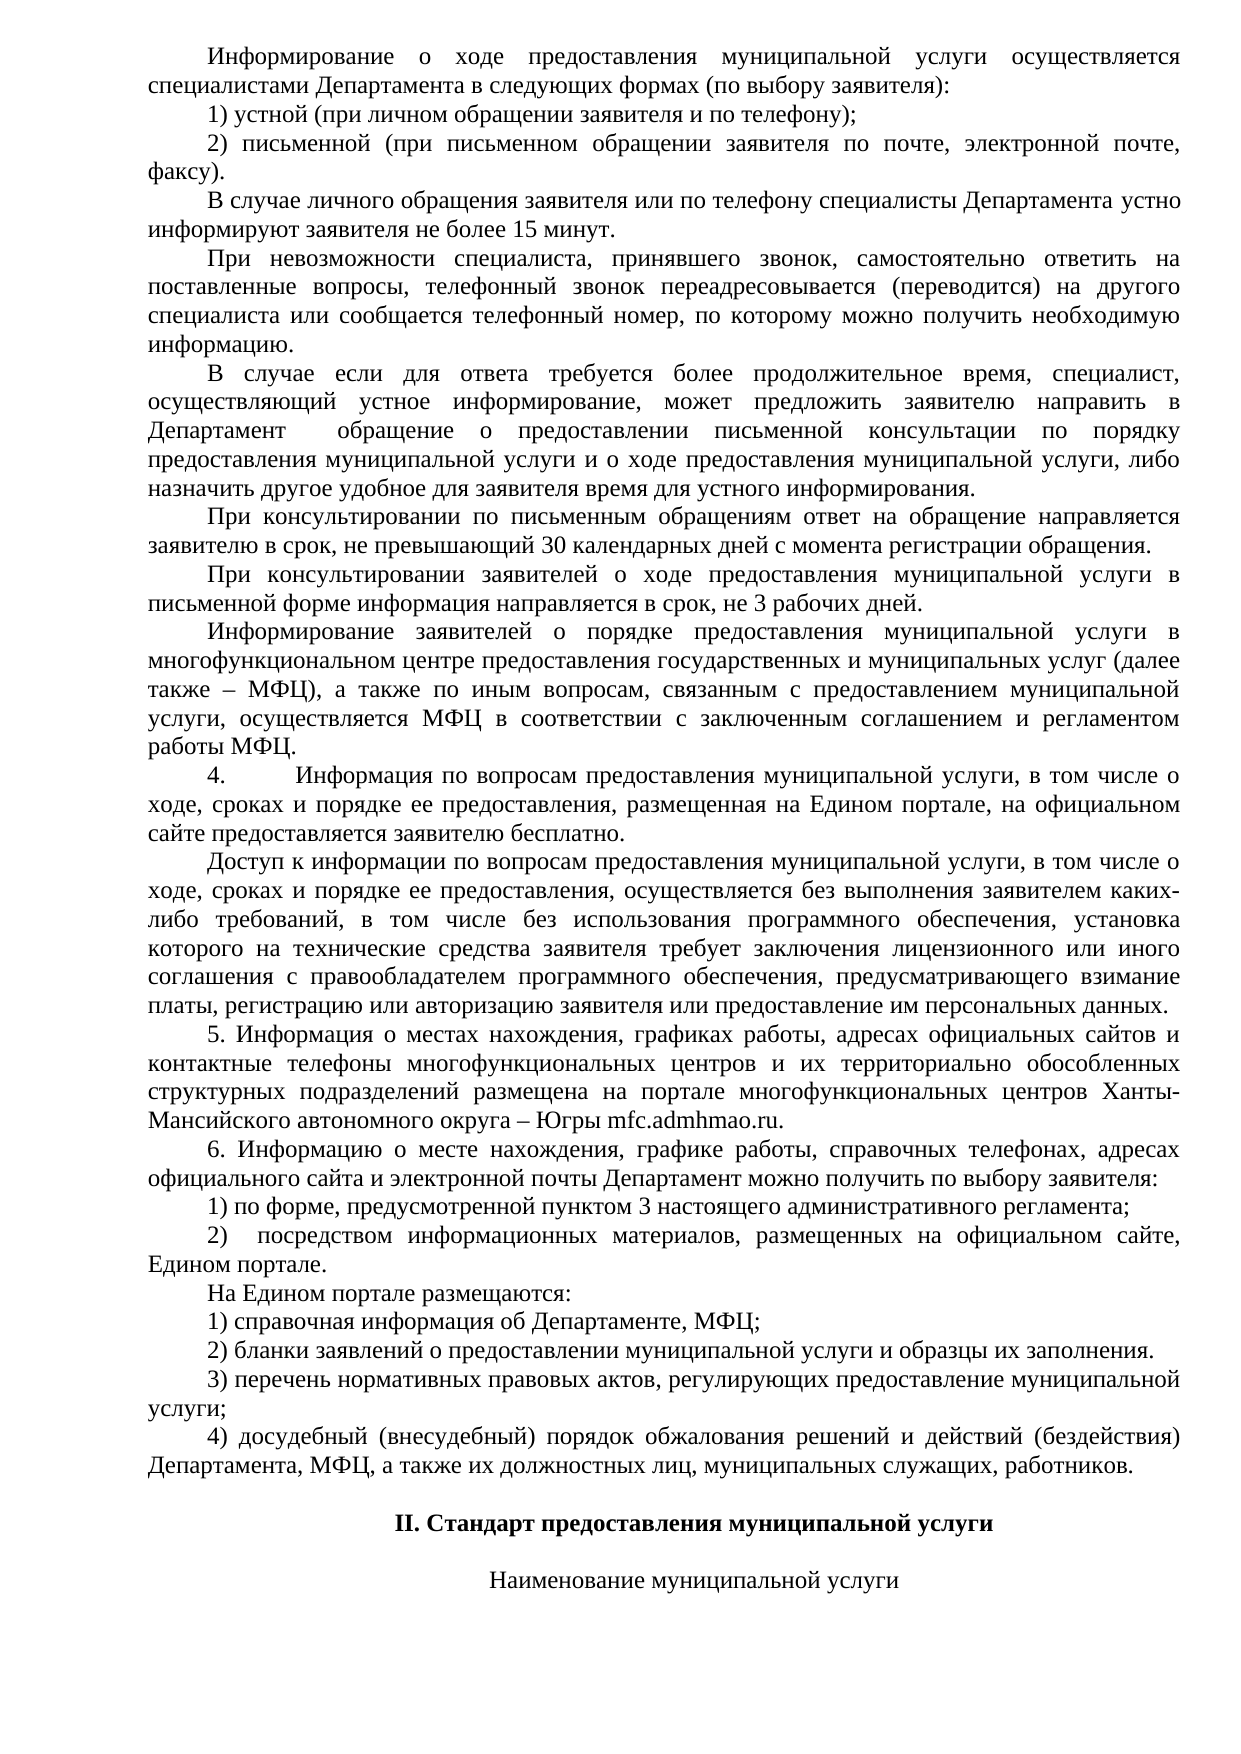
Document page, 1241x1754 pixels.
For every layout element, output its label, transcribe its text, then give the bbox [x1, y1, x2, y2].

text 4) досудебный (внесудебный) порядок обжалования решений и действий (бездействия) Департамента, МФЦ, а также их должностных лиц, муниципальных служащих, работников. [148, 1421, 1181, 1479]
text 1) по форме, предусмотренной пунктом 3 настоящего административного регламента; [148, 1191, 1181, 1220]
text II. Стандарт предоставления муниципальной услуги [148, 1508, 1181, 1536]
text 2) письменной (при письменном обращении заявителя по почте, электронной почте, факсу). [148, 128, 1181, 185]
text При консультировании заявителей о ходе предоставления муниципальной услуги в письменной форме информация направляется в срок, не 3 рабочих дней. [148, 559, 1181, 616]
text 2) бланки заявлений о предоставлении муниципальной услуги и образцы их заполнения. [148, 1335, 1181, 1364]
text 3) перечень нормативных правовых актов, регулирующих предоставление муниципальной услуги; [148, 1364, 1181, 1421]
text 4. Информация по вопросам предоставления муниципальной услуги, в том числе о ходе, сроках и порядке ее предоставления, размещенная на Едином портале, на официальном сайте предоставляется заявителю бесплатно. [148, 760, 1181, 846]
text Информирование заявителей о порядке предоставления муниципальной услуги в многофункциональном центре предоставления государственных и муниципальных услуг (далее также – МФЦ), а также по иным вопросам, связанным с предоставлением муниципальной услуги, осуществляется МФЦ в соответствии с заключенным соглашением и регламентом работы МФЦ. [148, 616, 1181, 760]
text В случае личного обращения заявителя или по телефону специалисты Департамента устно информируют заявителя не более 15 минут. [148, 185, 1181, 243]
text При консультировании по письменным обращениям ответ на обращение направляется заявителю в срок, не превышающий 30 календарных дней с момента регистрации обращения. [148, 501, 1181, 559]
text 1) устной (при личном обращении заявителя и по телефону); [148, 99, 1181, 128]
text При невозможности специалиста, принявшего звонок, самостоятельно ответить на поставленные вопросы, телефонный звонок переадресовывается (переводится) на другого специалиста или сообщается телефонный номер, по которому можно получить необходимую информацию. [148, 243, 1181, 358]
text 6. Информацию о месте нахождения, графике работы, справочных телефонах, адресах официального сайта и электронной почты Департамент можно получить по выбору заявителя: [148, 1134, 1181, 1191]
text Информирование о ходе предоставления муниципальной услуги осуществляется специалистами Департамента в следующих формах (по выбору заявителя): [148, 41, 1181, 99]
text Доступ к информации по вопросам предоставления муниципальной услуги, в том числе о ходе, сроках и порядке ее предоставления, осуществляется без выполнения заявителем каких-либо требований, в том числе без использования программного обеспечения, установка которого на технические средства заявителя требует заключения лицензионного или иного соглашения с правообладателем программного обеспечения, предусматривающего взимание платы, регистрацию или авторизацию заявителя или предоставление им персональных данных. [148, 846, 1181, 1019]
text Наименование муниципальной услуги [148, 1565, 1181, 1594]
text На Едином портале размещаются: [148, 1278, 1181, 1306]
text В случае если для ответа требуется более продолжительное время, специалист, осуществляющий устное информирование, может предложить заявителю направить в Департамент обращение о предоставлении письменной консультации по порядку предоставления муниципальной услуги и о ходе предоставления муниципальной услуги, либо назначить другое удобное для заявителя время для устного информирования. [148, 358, 1181, 501]
text 2) посредством информационных материалов, размещенных на официальном сайте, Едином портале. [148, 1220, 1181, 1278]
text 1) справочная информация об Департаменте, МФЦ; [148, 1306, 1181, 1335]
text 5. Информация о местах нахождения, графиках работы, адресах официальных сайтов и контактные телефоны многофункциональных центров и их территориально обособленных структурных подразделений размещена на портале многофункциональных центров Ханты-Мансийского автономного округа – Югры mfc.admhmao.ru. [148, 1019, 1181, 1134]
